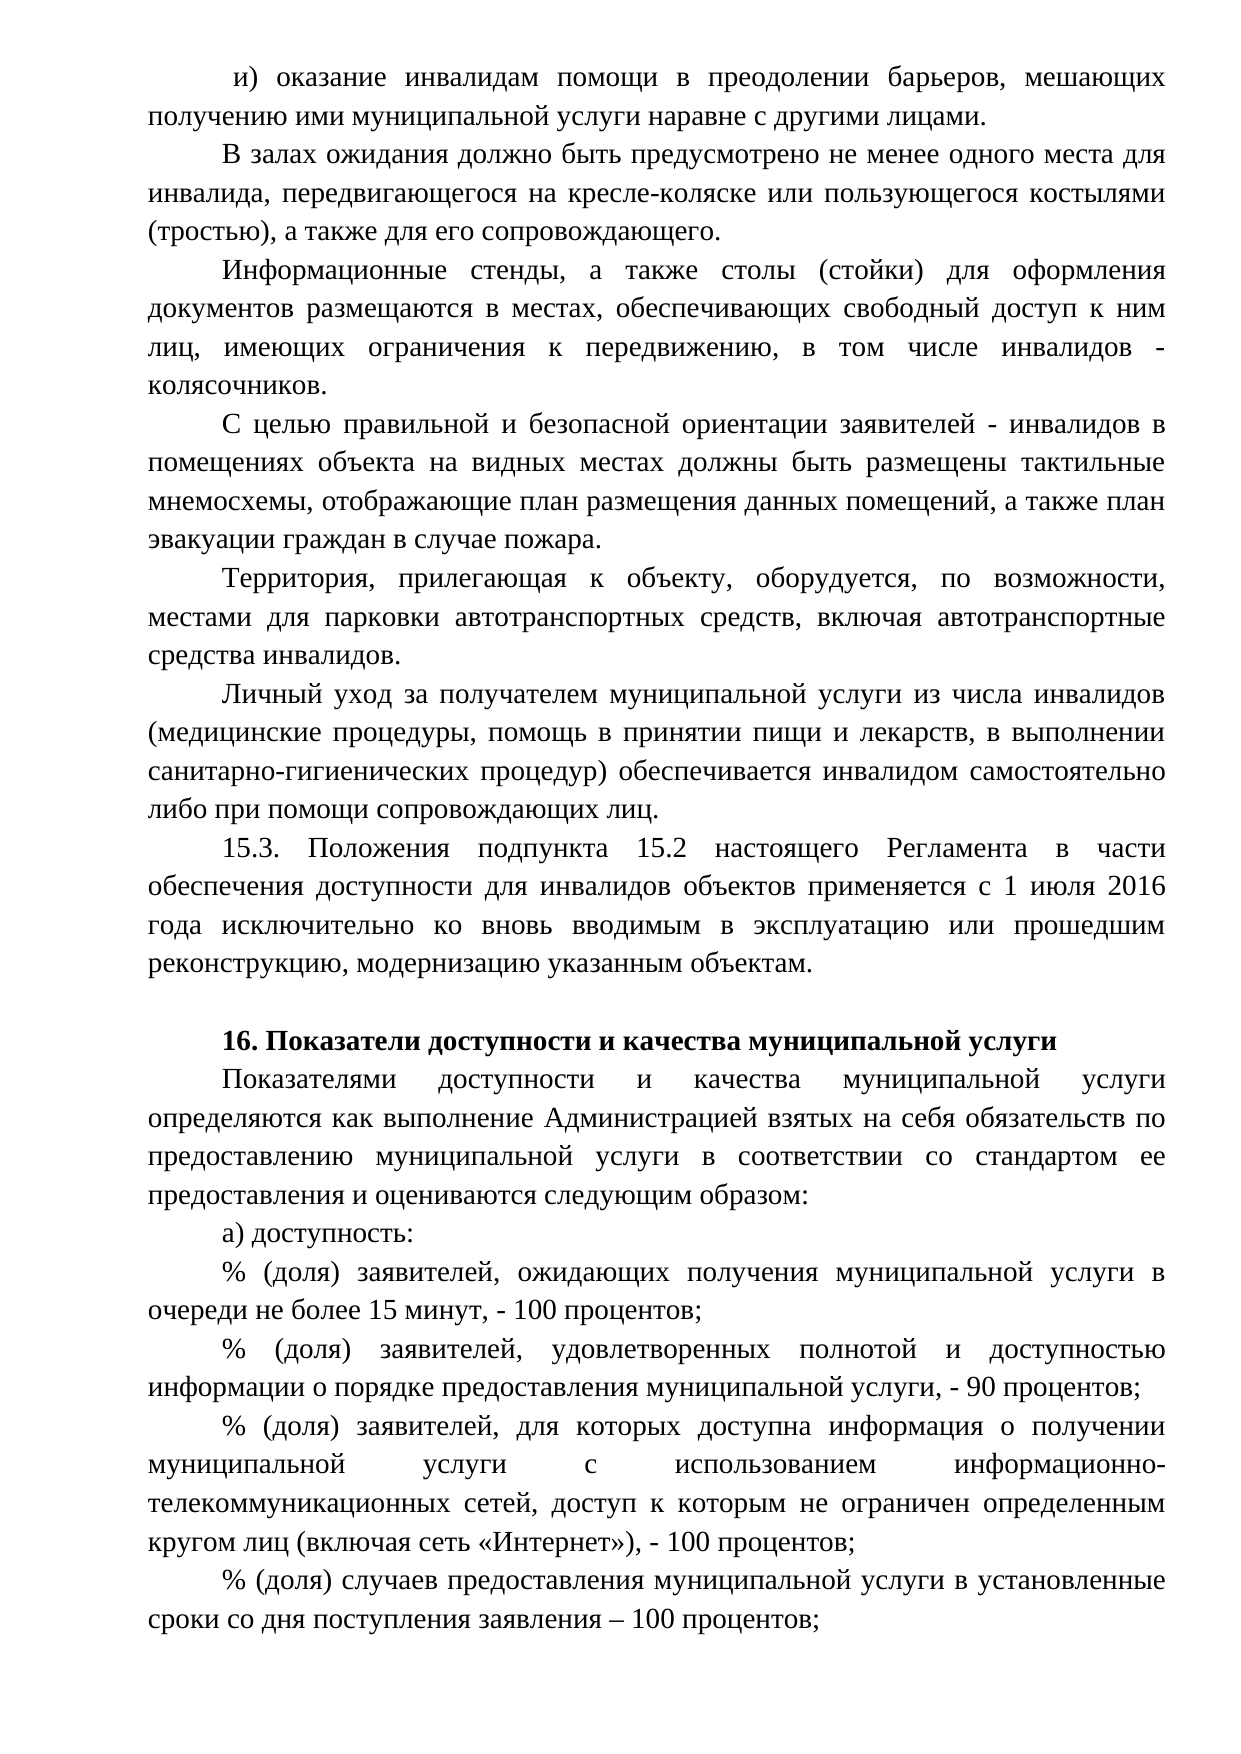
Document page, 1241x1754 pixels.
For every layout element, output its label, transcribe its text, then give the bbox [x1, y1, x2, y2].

text и) оказание инвалидам помощи в преодолении барьеров, мешающих получению ими муниципальной услуги наравне с другими лицами. [148, 59, 1167, 131]
text Личный уход за получателем муниципальной услуги из числа инвалидов (медицинские процедуры, помощь в принятии пищи и лекарств, в выполнении санитарно-гигиенических процедур) обеспечивается инвалидом самостоятельно либо при помощи сопровождающих лиц. [148, 676, 1167, 825]
text 16. Показатели доступности и качества муниципальной услуги [148, 1023, 1167, 1056]
text % (доля) заявителей, ожидающих получения муниципальной услуги в очереди не более 15 минут, - 100 процентов; [148, 1254, 1167, 1326]
text Территория, прилегающая к объекту, оборудуется, по возможности, местами для парковки автотранспортных средств, включая автотранспортные средства инвалидов. [148, 560, 1167, 671]
text 15.3. Положения подпункта 15.2 настоящего Регламента в части обеспечения доступности для инвалидов объектов применяется с 1 июля 2016 года исключительно ко вновь вводимым в эксплуатацию или прошедшим реконструкцию, модернизацию указанным объектам. [148, 830, 1167, 979]
text % (доля) заявителей, для которых доступна информация о получении муниципальной услуги с использованием информационно-телекоммуникационных сетей, доступ к которым не ограничен определенным кругом лиц (включая сеть «Интернет»), - 100 процентов; [148, 1408, 1167, 1557]
text Показателями доступности и качества муниципальной услуги определяются как выполнение Администрацией взятых на себя обязательств по предоставлению муниципальной услуги в соответствии со стандартом ее предоставления и оцениваются следующим образом: [148, 1061, 1167, 1210]
text Информационные стенды, а также столы (стойки) для оформления документов размещаются в местах, обеспечивающих свободный доступ к ним лиц, имеющих ограничения к передвижению, в том числе инвалидов - колясочников. [148, 252, 1167, 401]
text % (доля) случаев предоставления муниципальной услуги в установленные сроки со дня поступления заявления – 100 процентов; [148, 1562, 1167, 1634]
text С целью правильной и безопасной ориентации заявителей - инвалидов в помещениях объекта на видных местах должны быть размещены тактильные мнемосхемы, отображающие план размещения данных помещений, а также план эвакуации граждан в случае пожара. [148, 406, 1167, 555]
text а) доступность: [148, 1215, 1167, 1249]
text В залах ожидания должно быть предусмотрено не менее одного места для инвалида, передвигающегося на кресле-коляске или пользующегося костылями (тростью), а также для его сопровождающего. [148, 136, 1167, 247]
text % (доля) заявителей, удовлетворенных полнотой и доступностью информации о порядке предоставления муниципальной услуги, - 90 процентов; [148, 1331, 1167, 1403]
